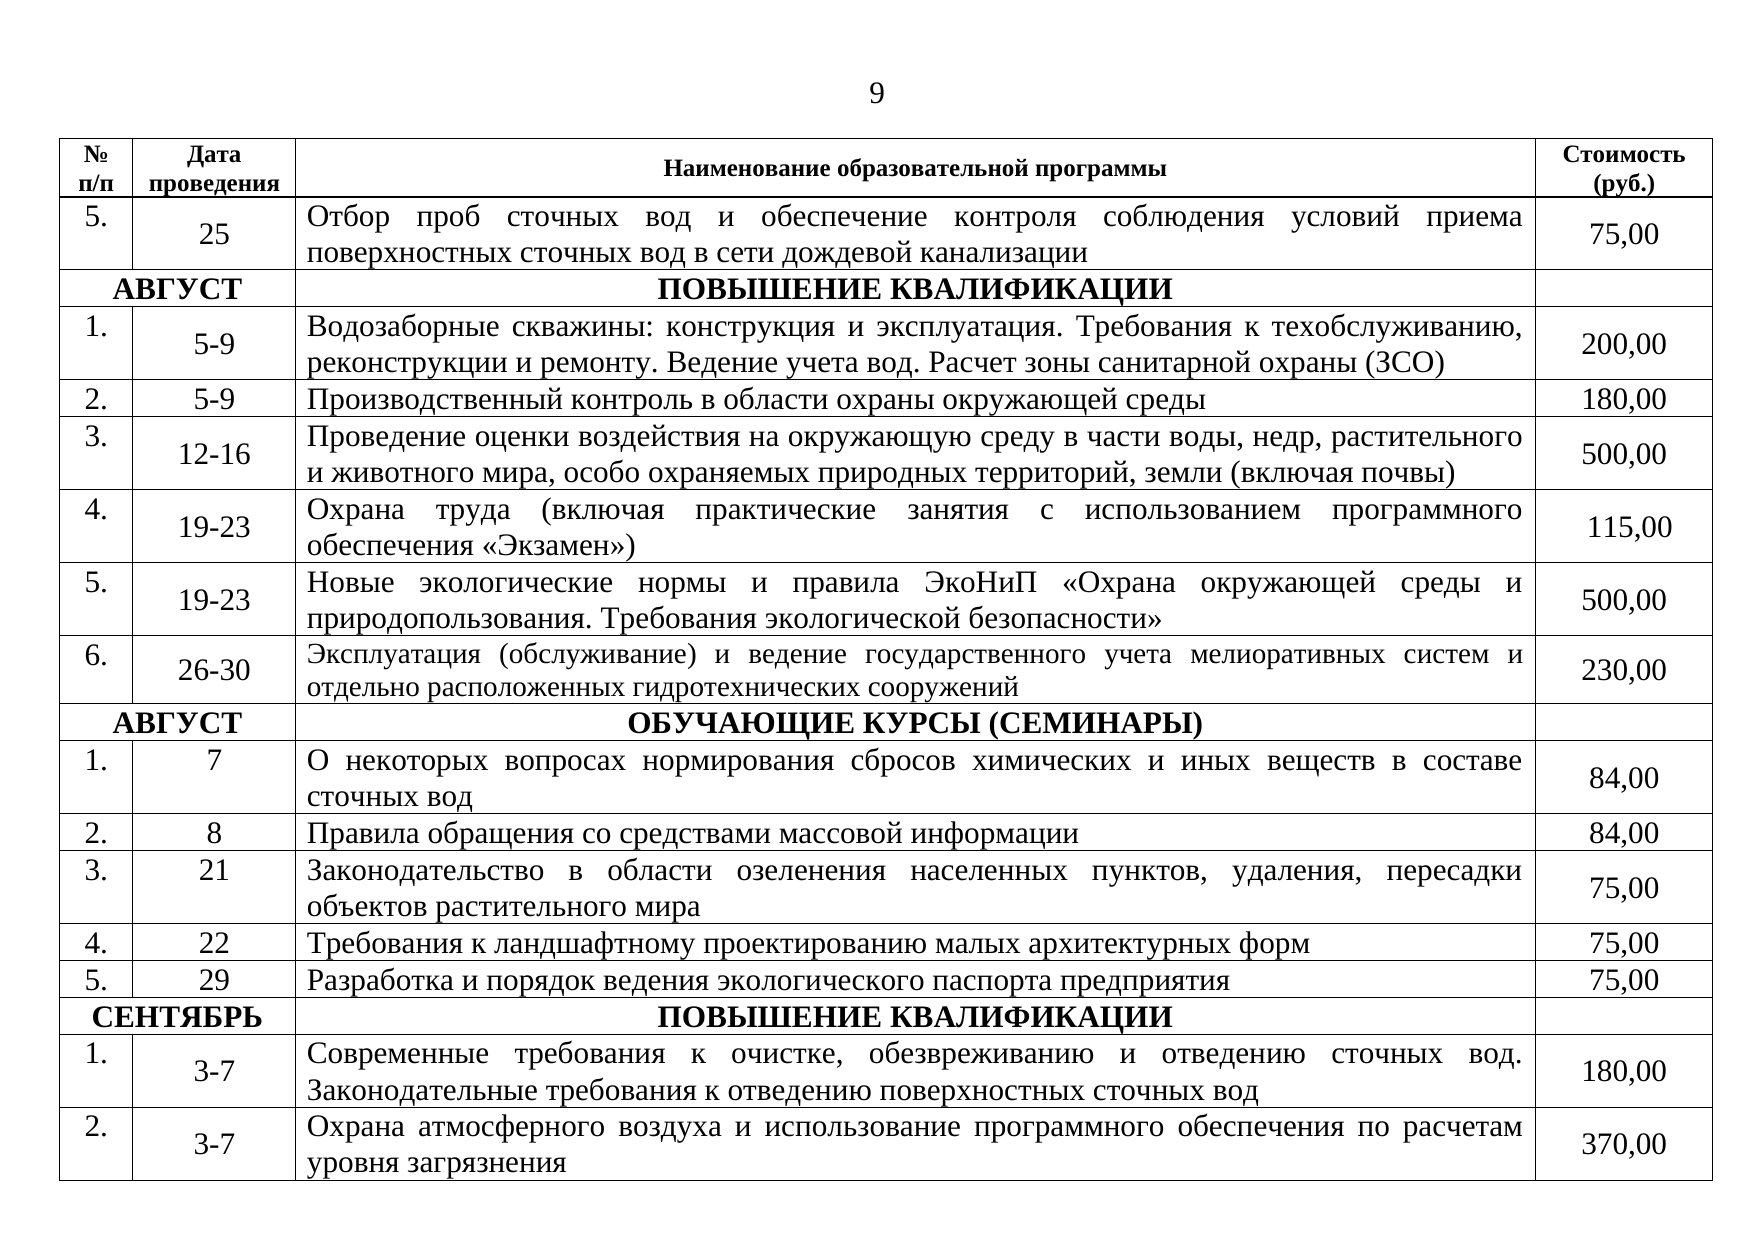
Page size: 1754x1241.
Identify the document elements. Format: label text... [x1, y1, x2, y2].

table_cell Эксплуатация (обслуживание) и ведение государственного учета мелиоративных систем и отдельно расположенных гидротехнических сооружений [296, 636, 1535, 703]
table_cell ПОВЫШЕНИЕ КВАЛИФИКАЦИИ [296, 998, 1535, 1034]
table_cell Новые экологические нормы и правила ЭкоНиП «Охрана окружающей среды и природопользования. Требования экологической безопасности» [296, 563, 1535, 635]
table_cell Законодательство в области озеленения населенных пунктов, удаления, пересадки объектов растительного мира [296, 851, 1535, 923]
table_cell 370,00 [1536, 1108, 1712, 1179]
table_header № п/п [60, 139, 132, 196]
table_cell 1. [60, 741, 132, 813]
table_cell АВГУСТ [60, 270, 295, 306]
table_cell [1536, 998, 1712, 1034]
table_cell 3-7 [133, 1035, 295, 1107]
table_cell Правила обращения со средствами массовой информации [296, 814, 1535, 850]
table_cell 230,00 [1536, 636, 1712, 703]
table_cell 500,00 [1536, 563, 1712, 635]
table_header Стоимость (руб.) [1536, 139, 1712, 196]
table_cell АВГУСТ [60, 704, 295, 740]
table_cell 1. [60, 307, 132, 379]
table_cell 3. [60, 851, 132, 923]
table_cell 75,00 [1536, 198, 1712, 269]
table_cell 75,00 [1536, 924, 1712, 960]
table_cell 4. [60, 490, 132, 562]
table_cell 8 [133, 814, 295, 850]
table_cell 84,00 [1536, 814, 1712, 850]
table_cell СЕНТЯБРЬ [60, 998, 295, 1034]
table_cell Отбор проб сточных вод и обеспечение контроля соблюдения условий приема поверхностных сточных вод в сети дождевой канализации [296, 198, 1535, 269]
table_cell Современные требования к очистке, обезвреживанию и отведению сточных вод. Законодательные требования к отведению поверхностных сточных вод [296, 1035, 1535, 1107]
table_cell 7 [133, 741, 295, 813]
table_cell Охрана труда (включая практические занятия с использованием программного обеспечения «Экзамен») [296, 490, 1535, 562]
table_cell Водозаборные скважины: конструкция и эксплуатация. Требования к техобслуживанию, реконструкции и ремонту. Ведение учета вод. Расчет зоны санитарной охраны (ЗСО) [296, 307, 1535, 379]
table_header Наименование образовательной программы [296, 139, 1535, 196]
table_cell 5. [60, 198, 132, 269]
table_cell Требования к ландшафтному проектированию малых архитектурных форм [296, 924, 1535, 960]
table_cell 180,00 [1536, 380, 1712, 416]
table_cell 75,00 [1536, 851, 1712, 923]
table_cell 500,00 [1536, 417, 1712, 489]
table_cell 4. [60, 924, 132, 960]
table_cell 6. [60, 636, 132, 703]
table_cell 12-16 [133, 417, 295, 489]
table_cell 5-9 [133, 380, 295, 416]
table_cell 200,00 [1536, 307, 1712, 379]
table_cell 3-7 [133, 1108, 295, 1179]
table_cell 26-30 [133, 636, 295, 703]
table_cell ОБУЧАЮЩИЕ КУРСЫ (СЕМИНАРЫ) [296, 704, 1535, 740]
table_cell Охрана атмосферного воздуха и использование программного обеспечения по расчетам уровня загрязнения [296, 1108, 1535, 1179]
table_cell 21 [133, 851, 295, 923]
table_cell 180,00 [1536, 1035, 1712, 1107]
table_cell 29 [133, 961, 295, 997]
table_cell Проведение оценки воздействия на окружающую среду в части воды, недр, растительного и животного мира, особо охраняемых природных территорий, земли (включая почвы) [296, 417, 1535, 489]
table_cell 3. [60, 417, 132, 489]
table_cell 2. [60, 380, 132, 416]
table_cell [1536, 704, 1712, 740]
table_cell 19-23 [133, 563, 295, 635]
table_cell 1. [60, 1035, 132, 1107]
table_cell 84,00 [1536, 741, 1712, 813]
table_cell 2. [60, 1108, 132, 1179]
table_cell 5. [60, 961, 132, 997]
table_cell Разработка и порядок ведения экологического паспорта предприятия [296, 961, 1535, 997]
table_cell 115,00 [1536, 490, 1712, 562]
table_cell [1536, 270, 1712, 306]
table_cell Производственный контроль в области охраны окружающей среды [296, 380, 1535, 416]
table_cell 75,00 [1536, 961, 1712, 997]
table_cell 19-23 [133, 490, 295, 562]
table_cell 5-9 [133, 307, 295, 379]
table_cell 22 [133, 924, 295, 960]
table_cell ПОВЫШЕНИЕ КВАЛИФИКАЦИИ [296, 270, 1535, 306]
table_cell 5. [60, 563, 132, 635]
table_cell О некоторых вопросах нормирования сбросов химических и иных веществ в составе сточных вод [296, 741, 1535, 813]
table_cell 25 [133, 198, 295, 269]
table_header Дата проведения [133, 139, 295, 196]
table_cell 2. [60, 814, 132, 850]
